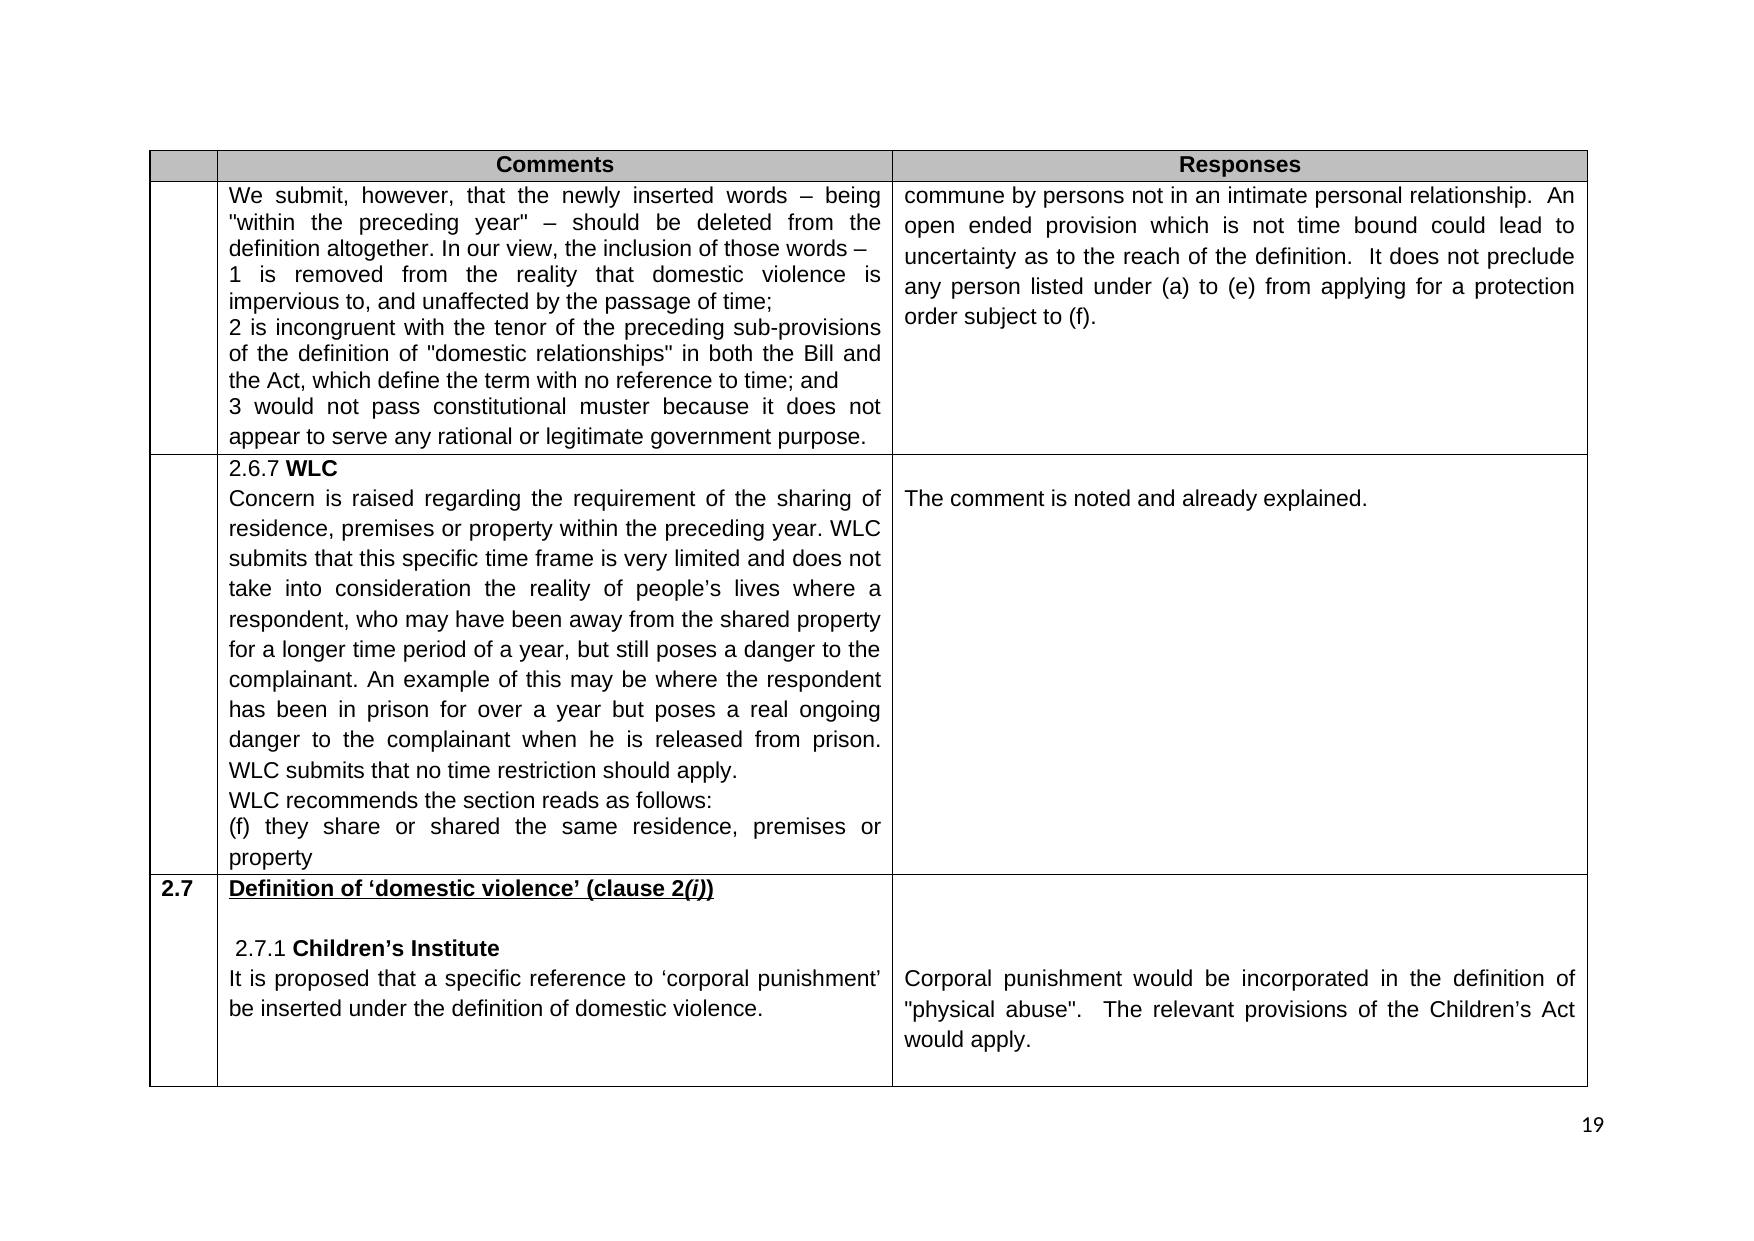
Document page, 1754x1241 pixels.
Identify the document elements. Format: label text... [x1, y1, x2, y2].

table_cell 2.6.7 WLC Concern is raised regarding the requirement of the sharing of residence, premises or property within the preceding year. WLC submits that this specific time frame is very limited and does not take into consideration the reality of people’s lives where a respondent, who may have been away from the shared property for a longer time period of a year, but still poses a danger to the complainant. An example of this may be where the respondent has been in prison for over a year but poses a real ongoing danger to the complainant when he is released from prison. WLC submits that no time restriction should apply. WLC recommends the section reads as follows: (f) they share or shared the same residence, premises or property [218, 455, 892, 874]
table_header Comments [218, 151, 892, 181]
table_cell [151, 182, 217, 453]
table_header Responses [893, 151, 1587, 181]
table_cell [893, 182, 1587, 453]
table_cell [218, 182, 892, 453]
table_cell [151, 455, 217, 874]
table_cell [218, 875, 892, 1086]
table_cell The comment is noted and already explained. [893, 455, 1587, 874]
table_cell 2.7 [151, 875, 217, 1086]
table_header [151, 151, 217, 181]
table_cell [893, 875, 1587, 1086]
